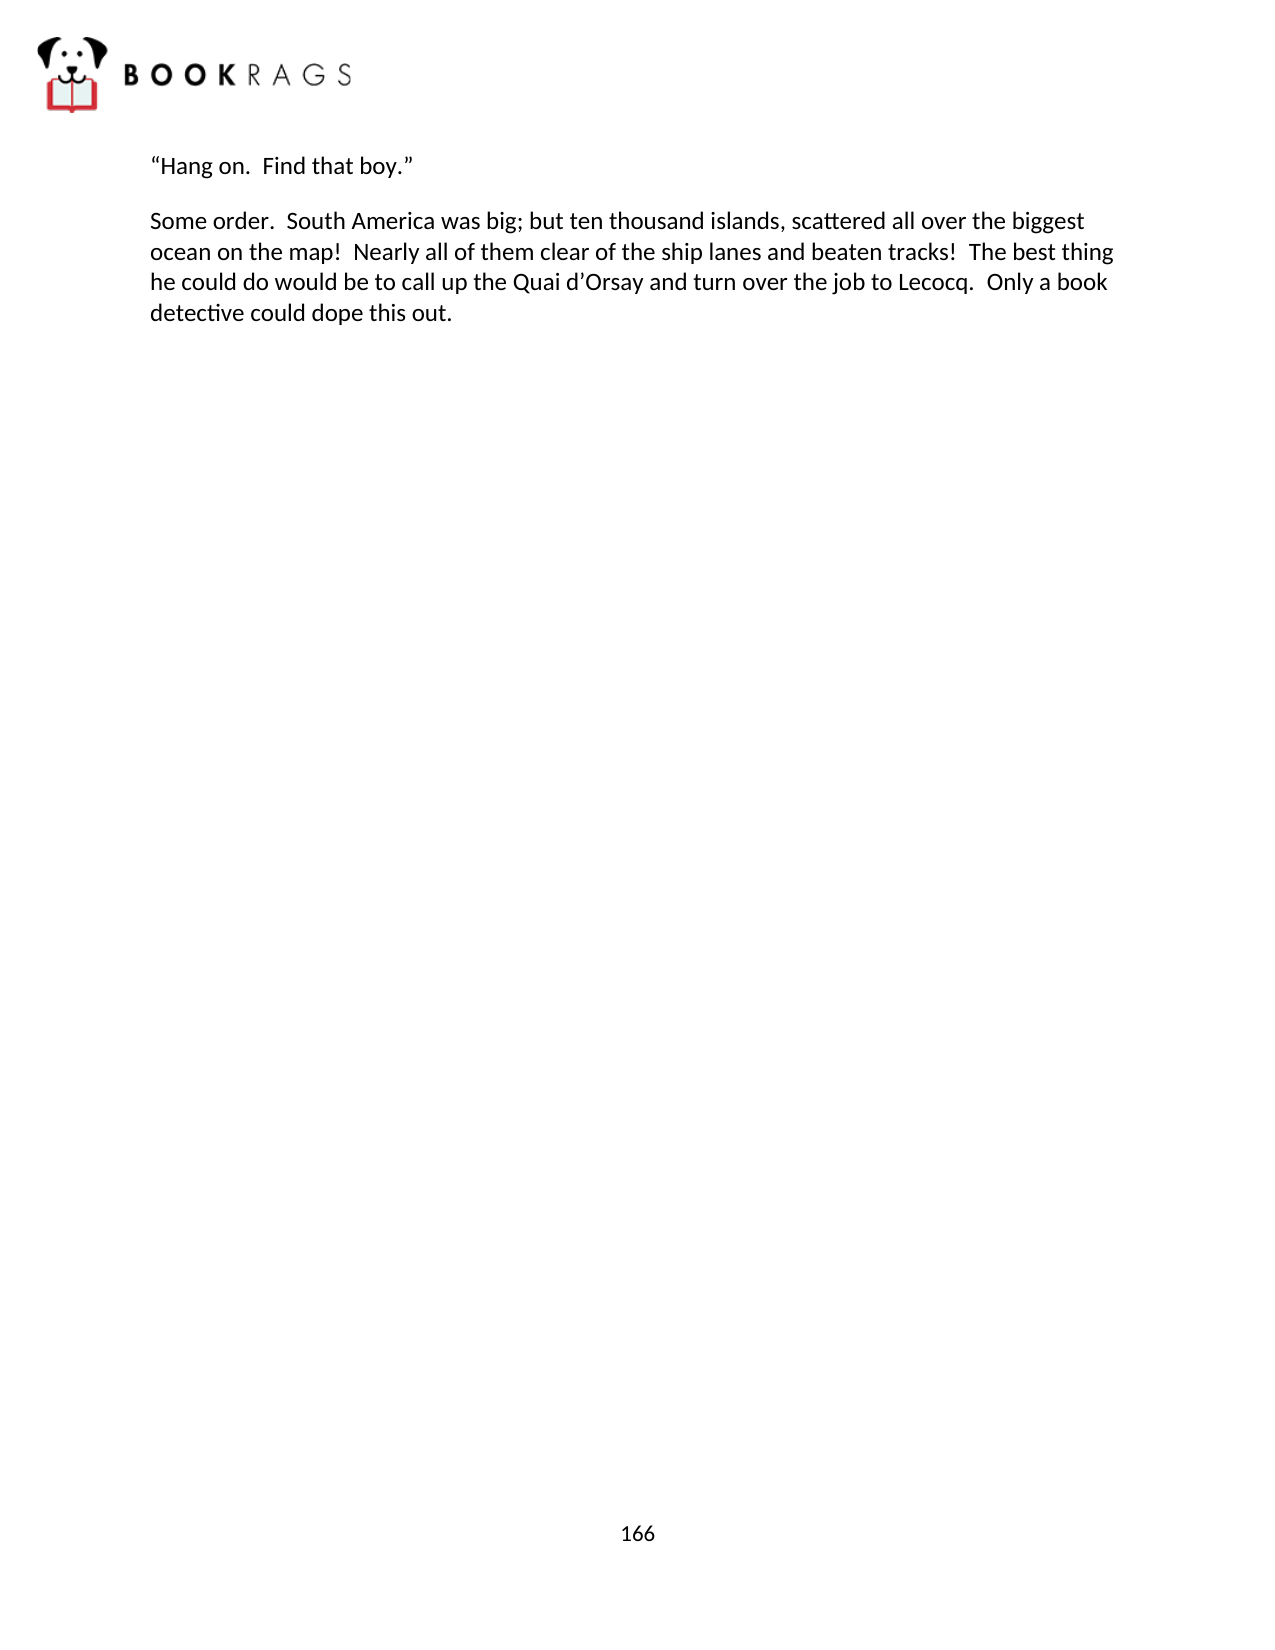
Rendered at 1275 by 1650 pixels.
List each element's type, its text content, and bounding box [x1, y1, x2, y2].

text “Hang on. Find that boy.” [150, 150, 1125, 181]
text Some order. South America was big; but ten thousand islands, scattered all over the biggest ocean on the map! Nearly all of them clear of the ship lanes and beaten tracks! The best thing he could do would be to call up the Quai d’Orsay and turn over the job to Lecocq. Only a book detective could dope this out. [150, 206, 1125, 328]
picture [37, 37, 351, 113]
